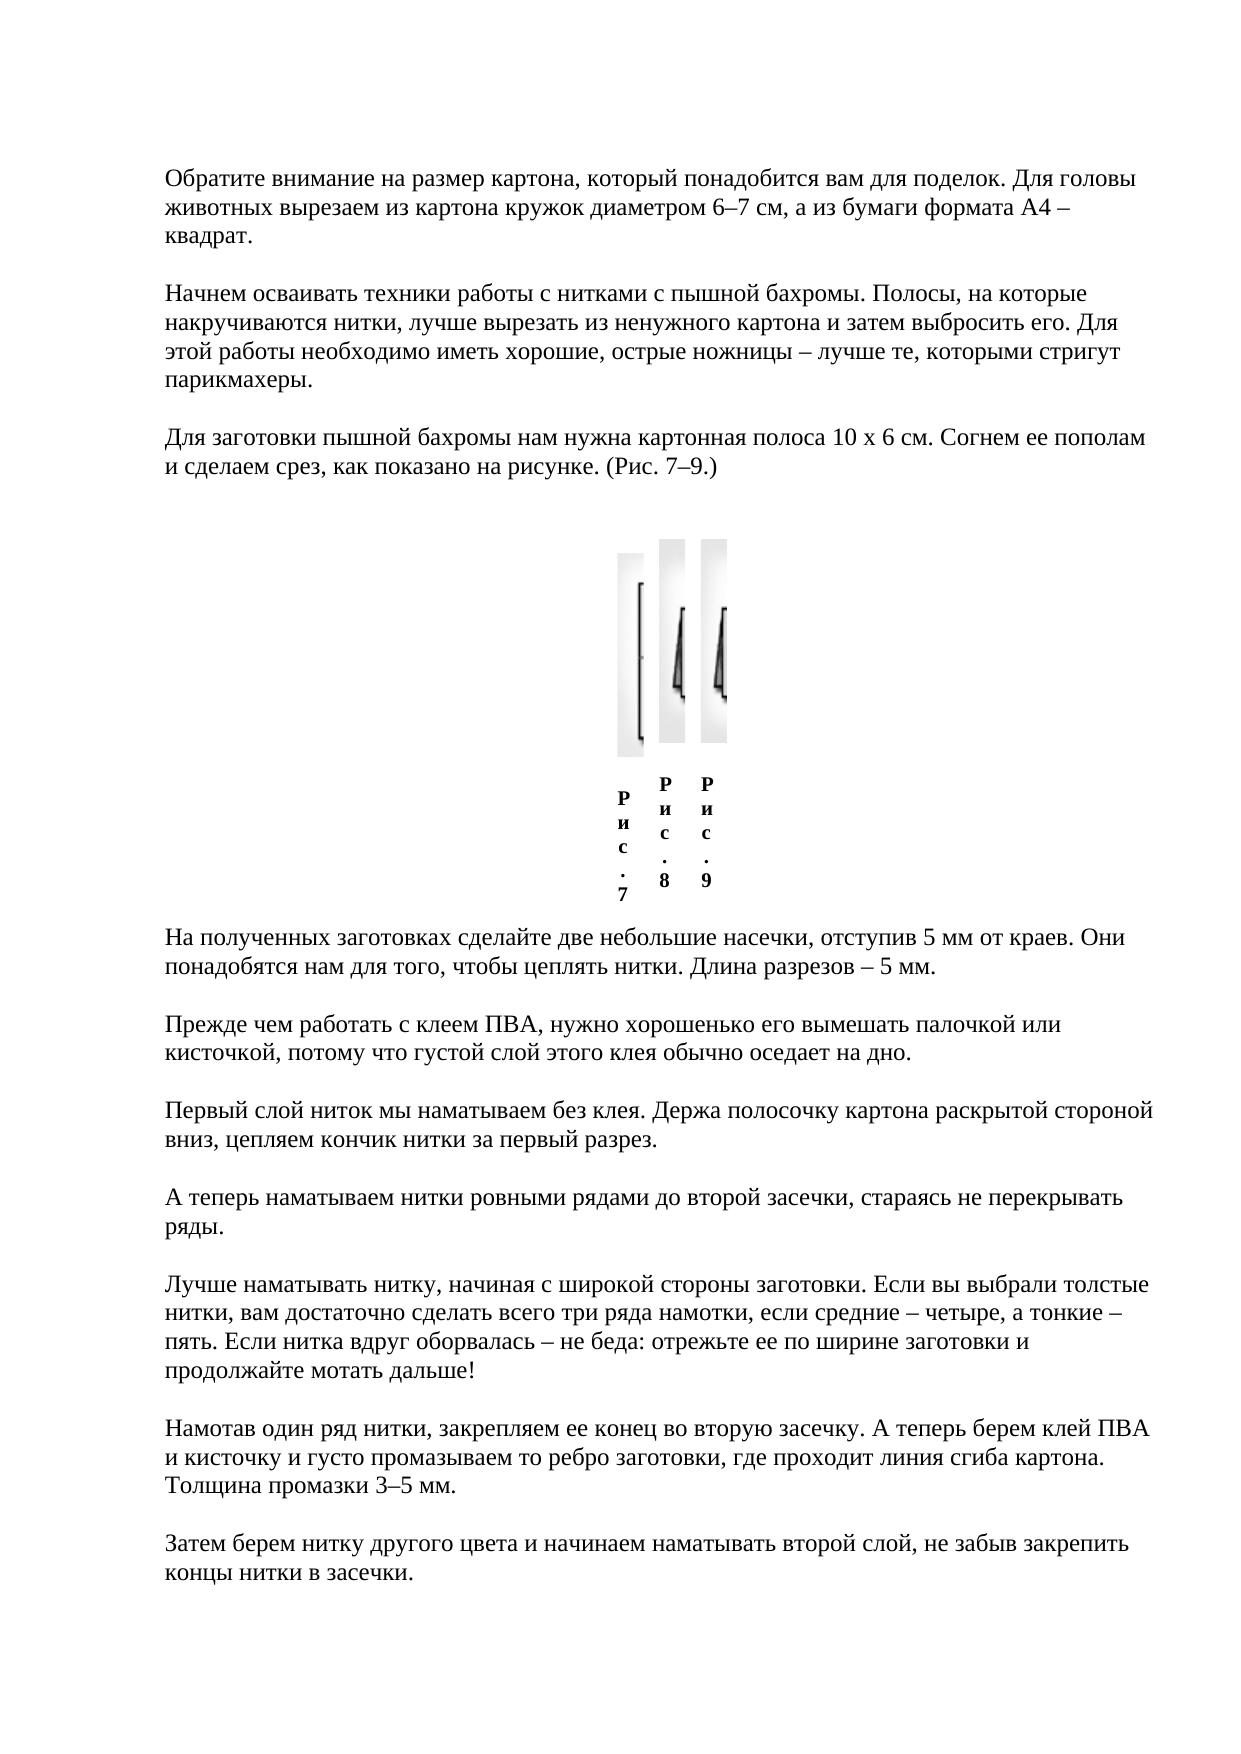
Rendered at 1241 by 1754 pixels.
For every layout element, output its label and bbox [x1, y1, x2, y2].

picture [617, 553, 644, 757]
picture [659, 539, 686, 743]
picture [700, 539, 727, 743]
table_header [149, 118, 1180, 1631]
